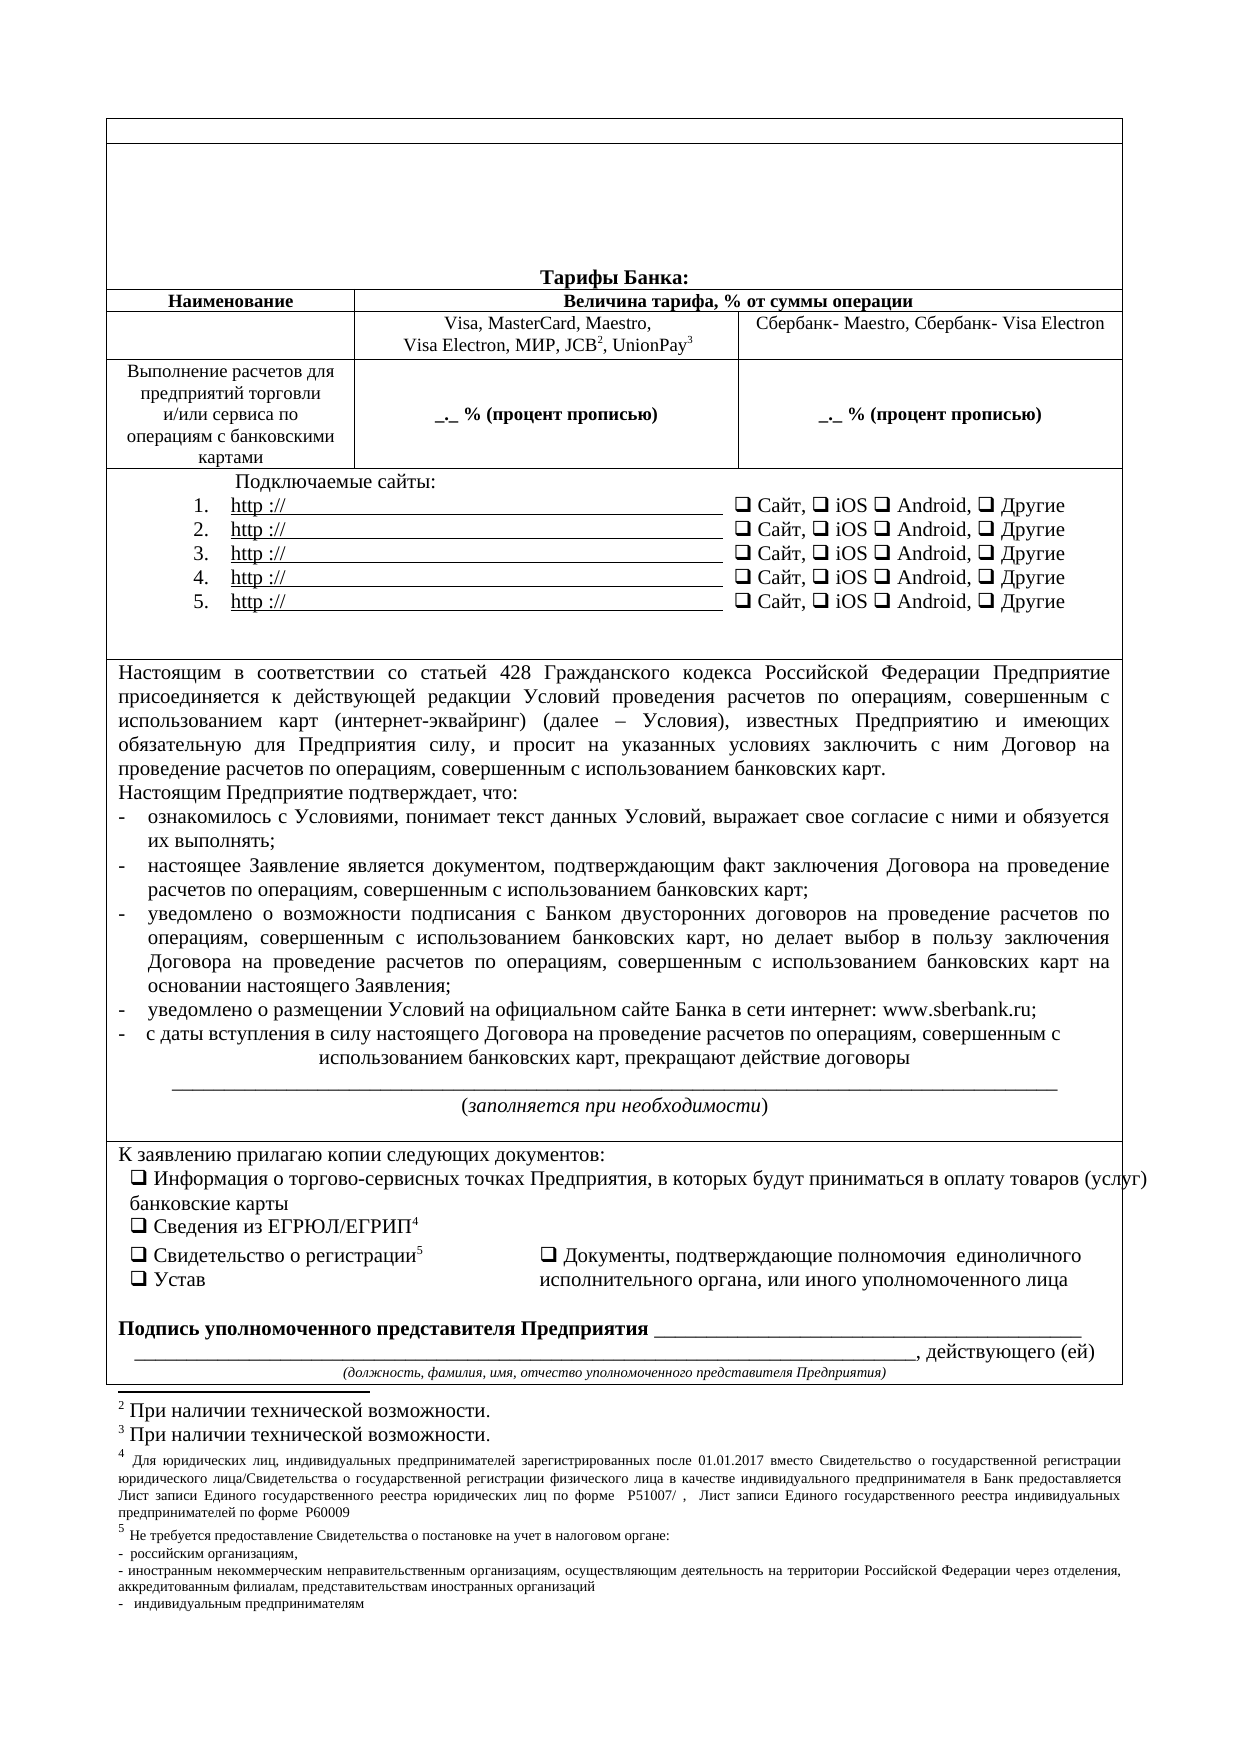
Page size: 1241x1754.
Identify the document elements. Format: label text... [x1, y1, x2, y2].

table_cell Тарифы Банка: [107, 144, 1122, 289]
table_cell _._ % (процент прописью) [739, 360, 1122, 468]
table_cell Настоящим в соответствии со статьей 428 Гражданского кодекса Российской Федерации Предприятие присоединяется к действующей редакции Условий проведения расчетов по операциям, совершенным с использованием карт (интернет-эквайринг) (далее – Условия), известных Предприятию и имеющих обязательную для Предприятия силу, и просит на указанных условиях заключить с ним Договор на проведение расчетов по операциям, совершенным с использованием банковских карт. Настоящим Предприятие подтверждает, что: ознакомилось с Условиями, понимает текст данных Условий, выражает свое согласие с ними и обязуется их выполнять; настоящее Заявление является документом, подтверждающим факт заключения Договора на проведение расчетов по операциям, совершенным с использованием банковских карт; уведомлено о возможности подписания с Банком двусторонних договоров на проведение расчетов по операциям, совершенным с использованием банковских карт, но делает выбор в пользу заключения Договора на проведение расчетов по операциям, совершенным с использованием банковских карт на основании настоящего Заявления; уведомлено о размещении Условий на официальном сайте Банка в сети интернет: www.sberbank.ru; - с даты вступления в силу настоящего Договора на проведение расчетов по операциям, совершенным с использованием банковских карт, прекращают действие договоры _____________________________________________________________________________________ (заполняется при необходимости) [107, 660, 1122, 1141]
table_cell Наименование [107, 290, 354, 311]
table_cell Подключаемые сайты: http :// . Сайт, iOS Android, Другие http :// . Сайт, iOS Android, Другие http :// . Сайт, iOS Android, Другие http :// . Сайт, iOS Android, Другие http :// . Сайт, iOS Android, Другие [107, 469, 1122, 659]
table_cell Сбербанк- Maestro, Сбербанк- Visa Electron [739, 312, 1122, 359]
table_cell Величина тарифа, % от суммы операции [355, 290, 1122, 311]
table_cell [107, 312, 354, 359]
table_cell Visa, MasterCard, Maestro, Visa Electron, МИР, JCB, UnionPay [355, 312, 738, 359]
table_cell _._ % (процент прописью) [355, 360, 738, 468]
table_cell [107, 1142, 1122, 1384]
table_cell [107, 119, 1122, 143]
table_cell Выполнение расчетов для предприятий торговли и/или сервиса по операциям с банковскими картами [107, 360, 354, 468]
